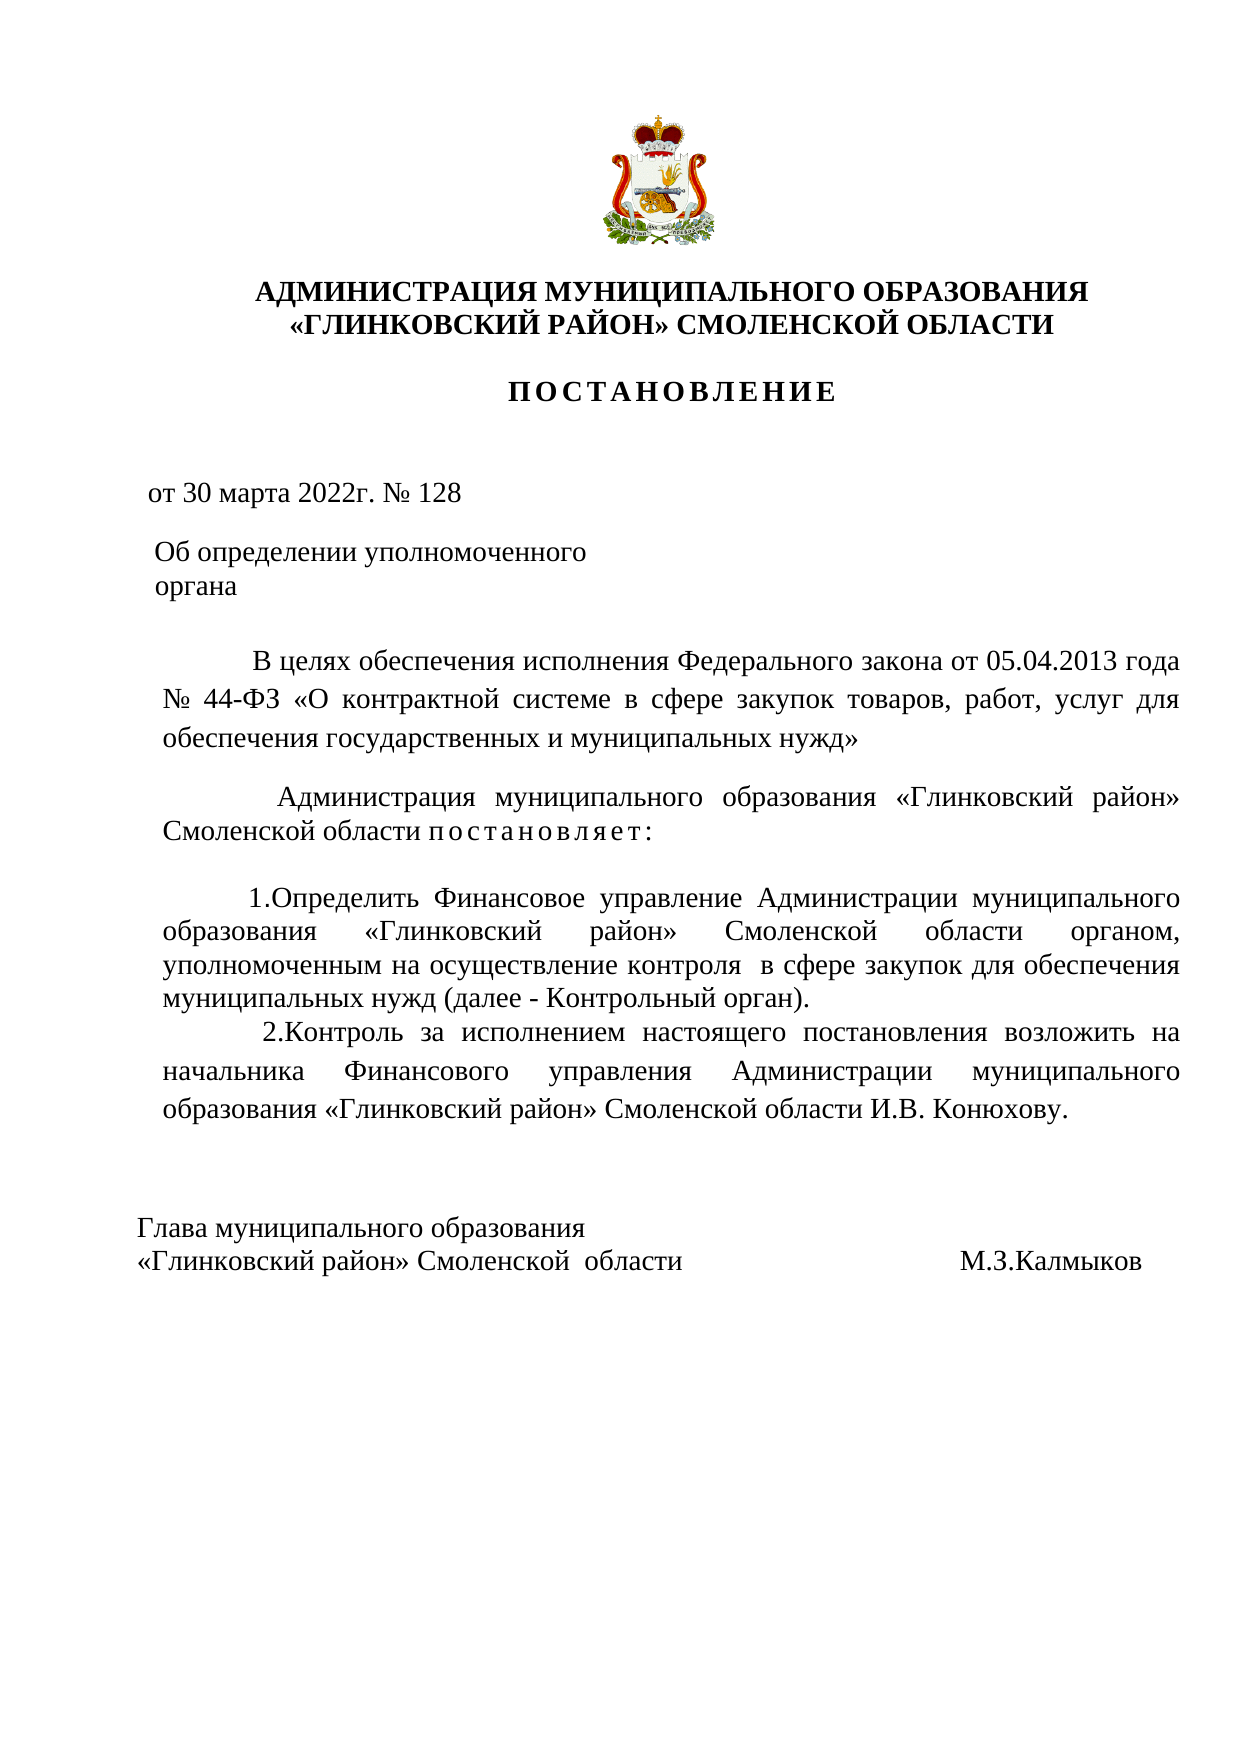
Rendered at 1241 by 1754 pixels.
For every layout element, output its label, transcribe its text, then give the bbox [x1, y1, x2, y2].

picture [601, 113, 716, 246]
text ПОСТАНОВЛЕНИЕ [118, 374, 1181, 408]
text В целях обеспечения исполнения Федерального закона от 05.04.2013 года № 44-ФЗ «О контрактной системе в сфере закупок товаров, работ, услуг для обеспечения государственных и муниципальных нужд» [162, 643, 1181, 753]
text АДМИНИСТРАЦИЯ МУНИЦИПАЛЬНОГО ОБРАЗОВАНИЯ [118, 274, 1181, 307]
text 2.Контроль за исполнением настоящего постановления возложить на начальника Финансового управления Администрации муниципального образования «Глинковский район» Смоленской области И.В. Конюхову. [162, 1014, 1181, 1125]
text 1.Определить Финансовое управление Администрации муниципального образования «Глинковский район» Смоленской области органом, уполномоченным на осуществление контроля в сфере закупок для обеспечения муниципальных нужд (далее - Контрольный орган). [162, 880, 1181, 1014]
text Администрация муниципального образования «Глинковский район» Смоленской области постановляет: [162, 779, 1181, 846]
text от 30 марта 2022г. № 128 [148, 475, 1181, 508]
text «ГЛИНКОВСКИЙ РАЙОН» СМОЛЕНСКОЙ ОБЛАСТИ [118, 307, 1181, 341]
